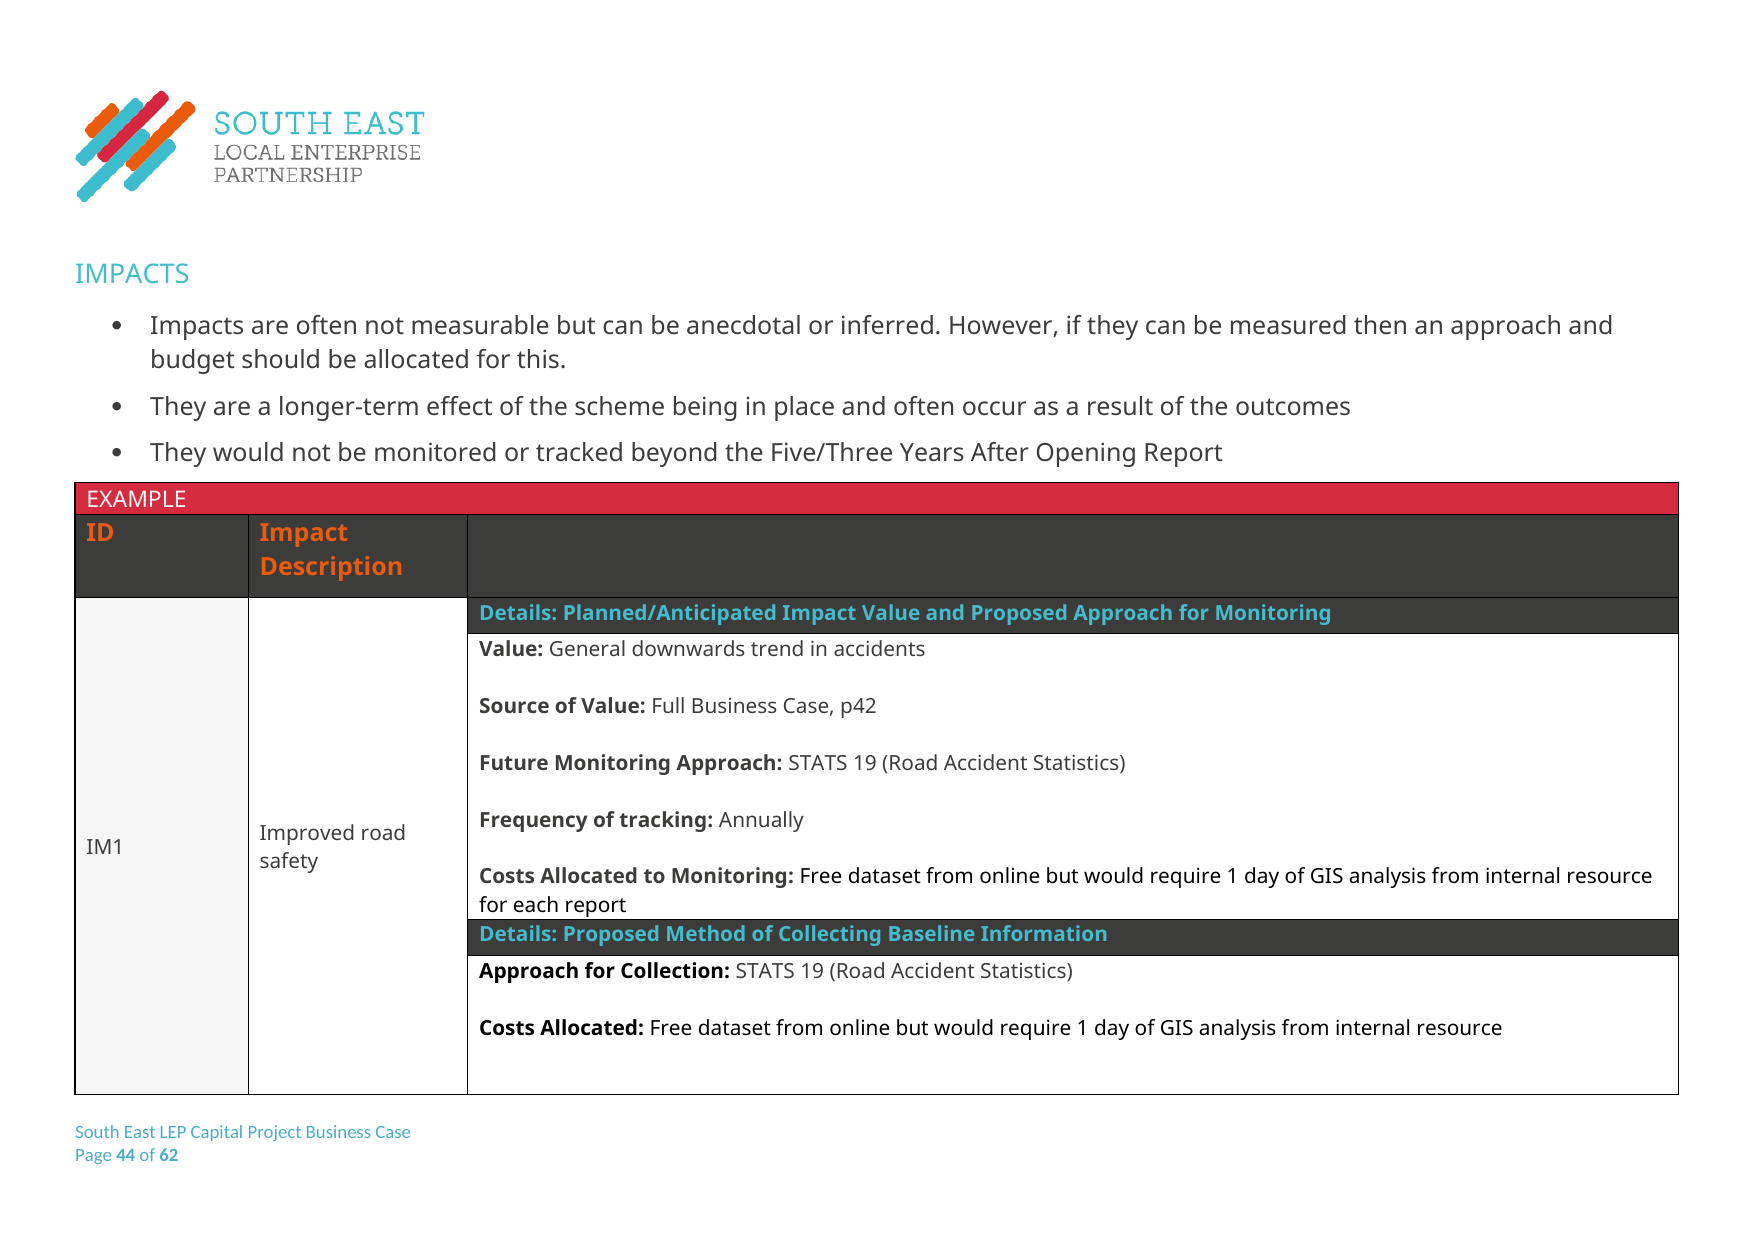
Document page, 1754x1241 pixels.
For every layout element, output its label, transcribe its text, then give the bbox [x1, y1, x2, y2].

table_cell Details: Planned/Anticipated Impact Value and Proposed Approach for Monitoring [468, 598, 1678, 633]
picture [71, 82, 425, 204]
table_cell Approach for Collection: STATS 19 (Road Accident Statistics) Costs Allocated: Free dataset from online but would require 1 day of GIS analysis from internal resource [468, 956, 1678, 1094]
list They are a longer-term effect of the scheme being in place and often occur as a result of the outcomes [112, 388, 1679, 423]
table_cell ID [76, 515, 248, 597]
table_cell Value: General downwards trend in accidents Source of Value: Full Business Case, p42 Future Monitoring Approach: STATS 19 (Road Accident Statistics) Frequency of tracking: Annually Costs Allocated to Monitoring: Free dataset from online but would require 1 day of GIS analysis from internal resource for each report [468, 634, 1678, 918]
table_cell Improved road safety [249, 598, 467, 1094]
table_header EXAMPLE [76, 483, 1678, 514]
table_cell [468, 515, 1678, 597]
table_cell Impact Description [249, 515, 467, 597]
list They would not be monitored or tracked beyond the Five/Three Years After Opening Report [112, 435, 1679, 469]
table_cell IM1 [76, 598, 248, 1094]
text Impacts [75, 254, 1679, 291]
list Impacts are often not measurable but can be anecdotal or inferred. However, if they can be measured then an approach and budget should be allocated for this. [112, 308, 1679, 376]
table_cell Details: Proposed Method of Collecting Baseline Information [468, 920, 1678, 955]
